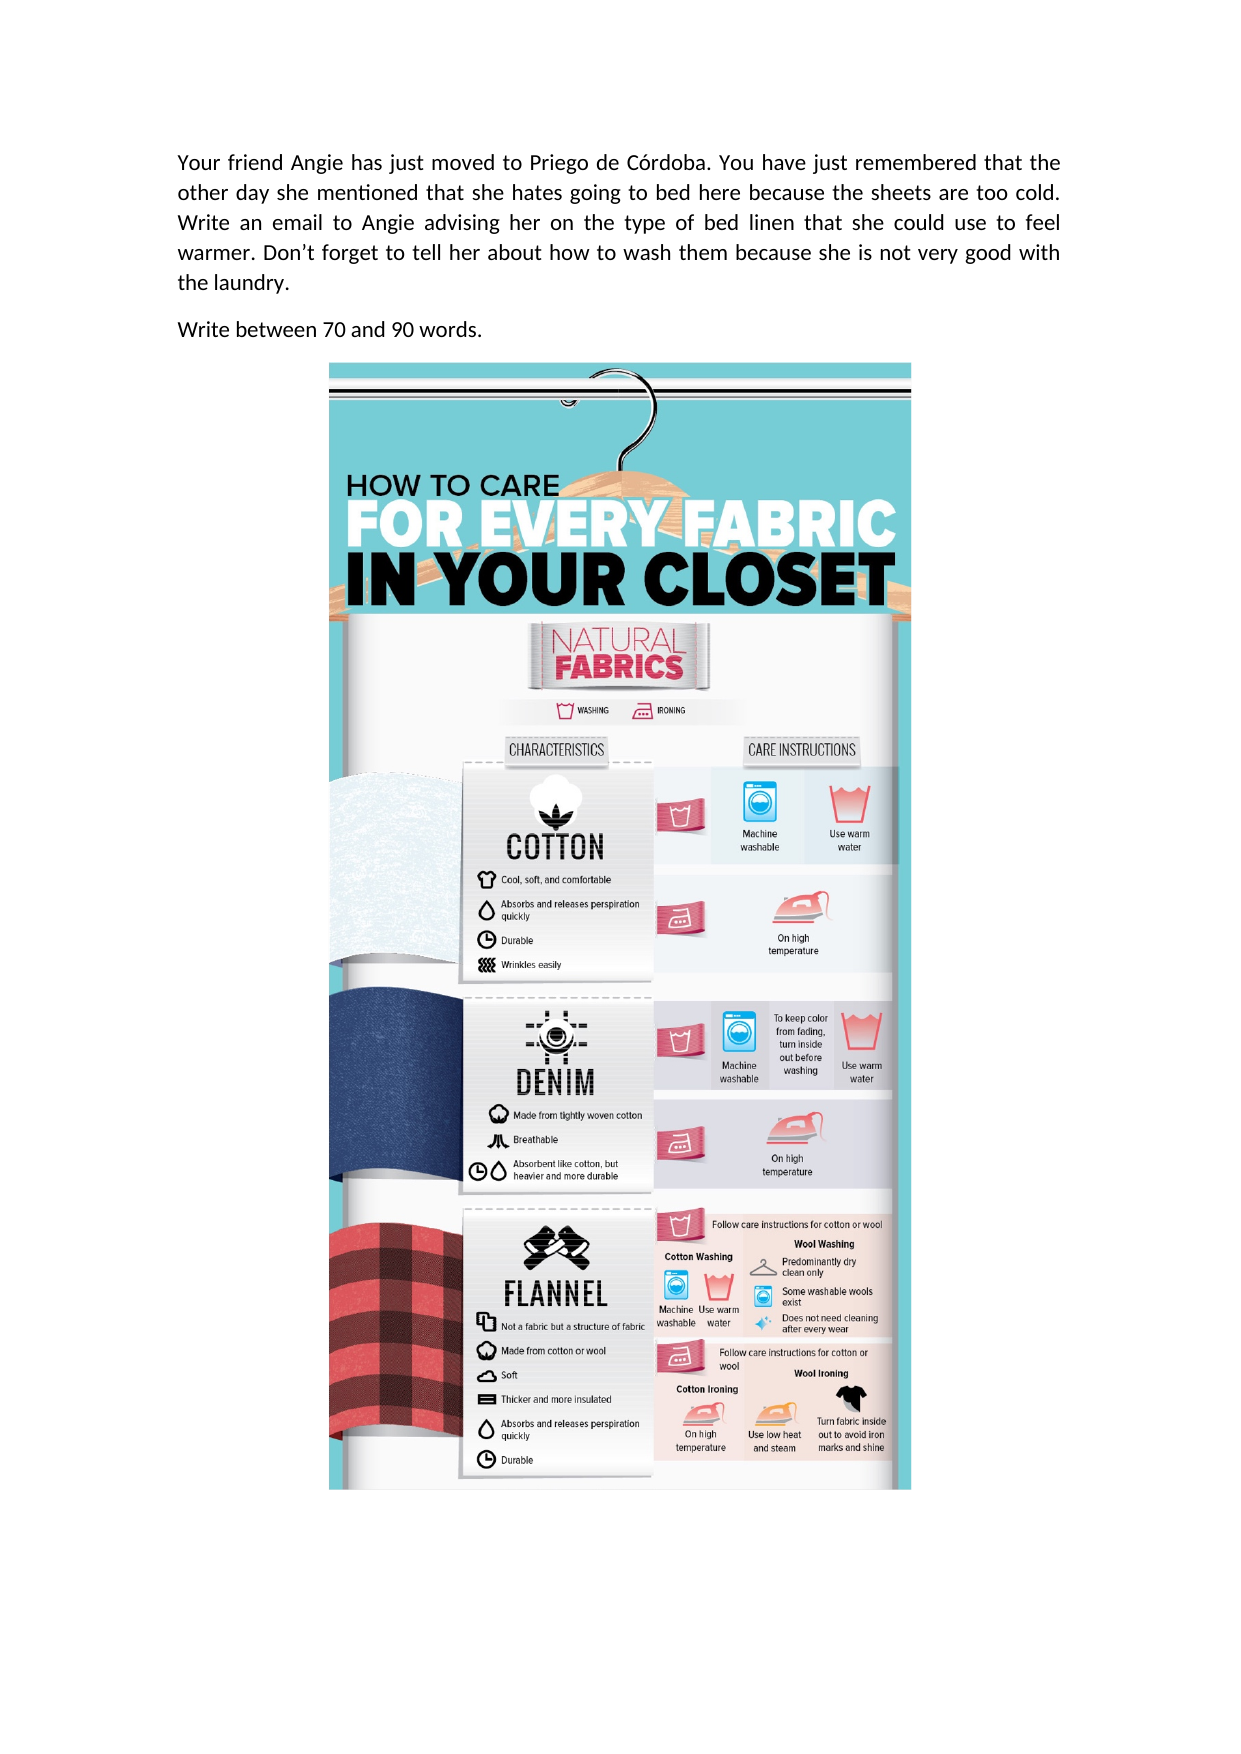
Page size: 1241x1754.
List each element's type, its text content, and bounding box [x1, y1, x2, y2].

text Write between 70 and 90 words. [177, 315, 1063, 343]
text Your friend Angie has just moved to Priego de Córdoba. You have just remembered that the other day she mentioned that she hates going to bed here because the sheets are too cold. Write an email to Angie advising her on the type of bed linen that she could use to feel warmer. Don’t forget to tell her about how to wash them because she is not very good with the laundry. [177, 148, 1063, 296]
picture [328, 362, 912, 1490]
